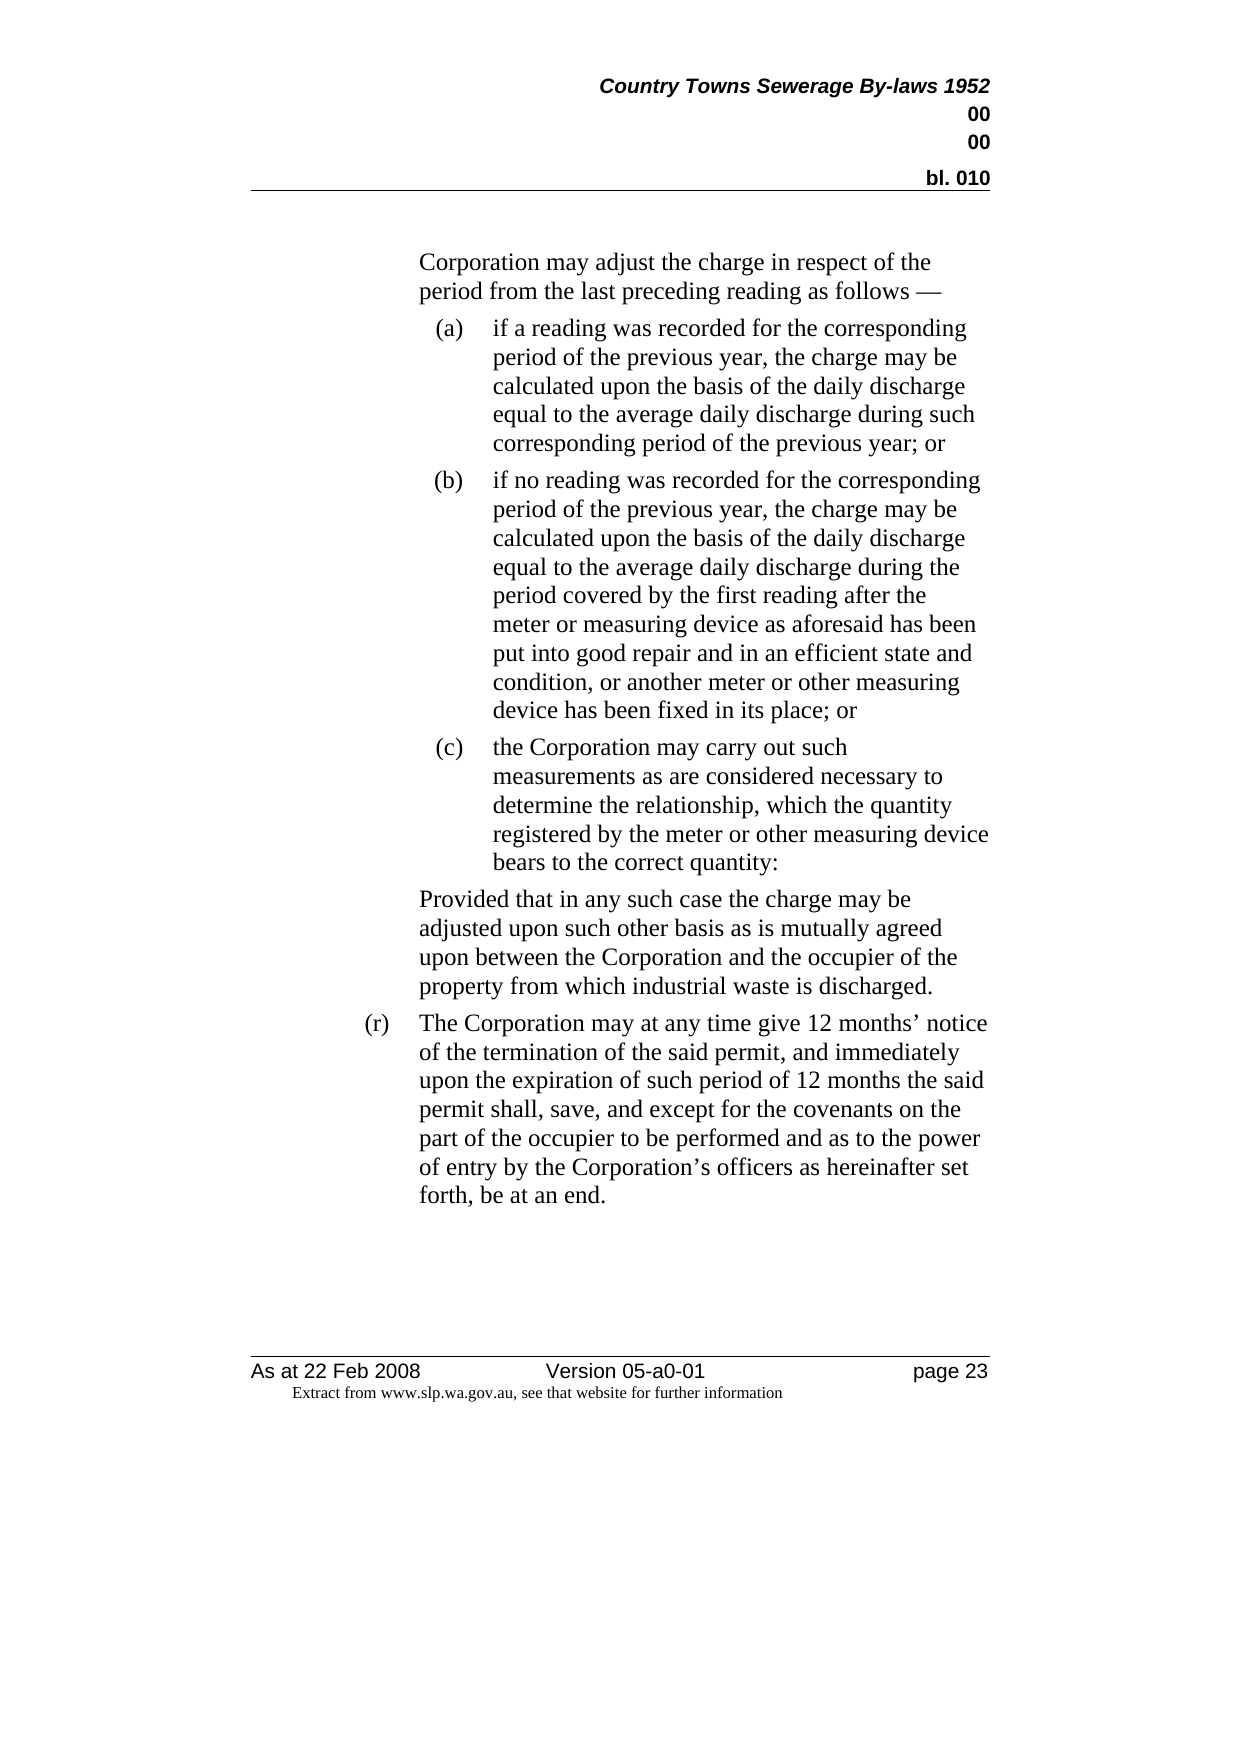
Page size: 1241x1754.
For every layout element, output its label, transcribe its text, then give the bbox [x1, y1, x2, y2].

text Provided that in any such case the charge may be adjusted upon such other basis as is mutually agreed upon between the Corporation and the occupier of the property from which industrial waste is discharged. [251, 884, 990, 999]
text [251, 247, 990, 305]
text (c) the Corporation may carry out such measurements as are considered necessary to determine the relationship, which the quantity registered by the meter or other measuring device bears to the correct quantity: [251, 732, 990, 876]
text (b) if no reading was recorded for the corresponding period of the previous year, the charge may be calculated upon the basis of the daily discharge equal to the average daily discharge during the period covered by the first reading after the meter or measuring device as aforesaid has been put into good repair and in an efficient state and condition, or another meter or other measuring device has been fixed in its place; or [251, 465, 990, 724]
text (r) The Corporation may at any time give 12 months’ notice of the termination of the said permit, and immediately upon the expiration of such period of 12 months the said permit shall, save, and except for the covenants on the part of the occupier to be performed and as to the power of entry by the Corporation’s officers as hereinafter set forth, be at an end. [251, 1008, 990, 1209]
text (a) if a reading was recorded for the corresponding period of the previous year, the charge may be calculated upon the basis of the daily discharge equal to the average daily discharge during such corresponding period of the previous year; or [251, 313, 990, 457]
